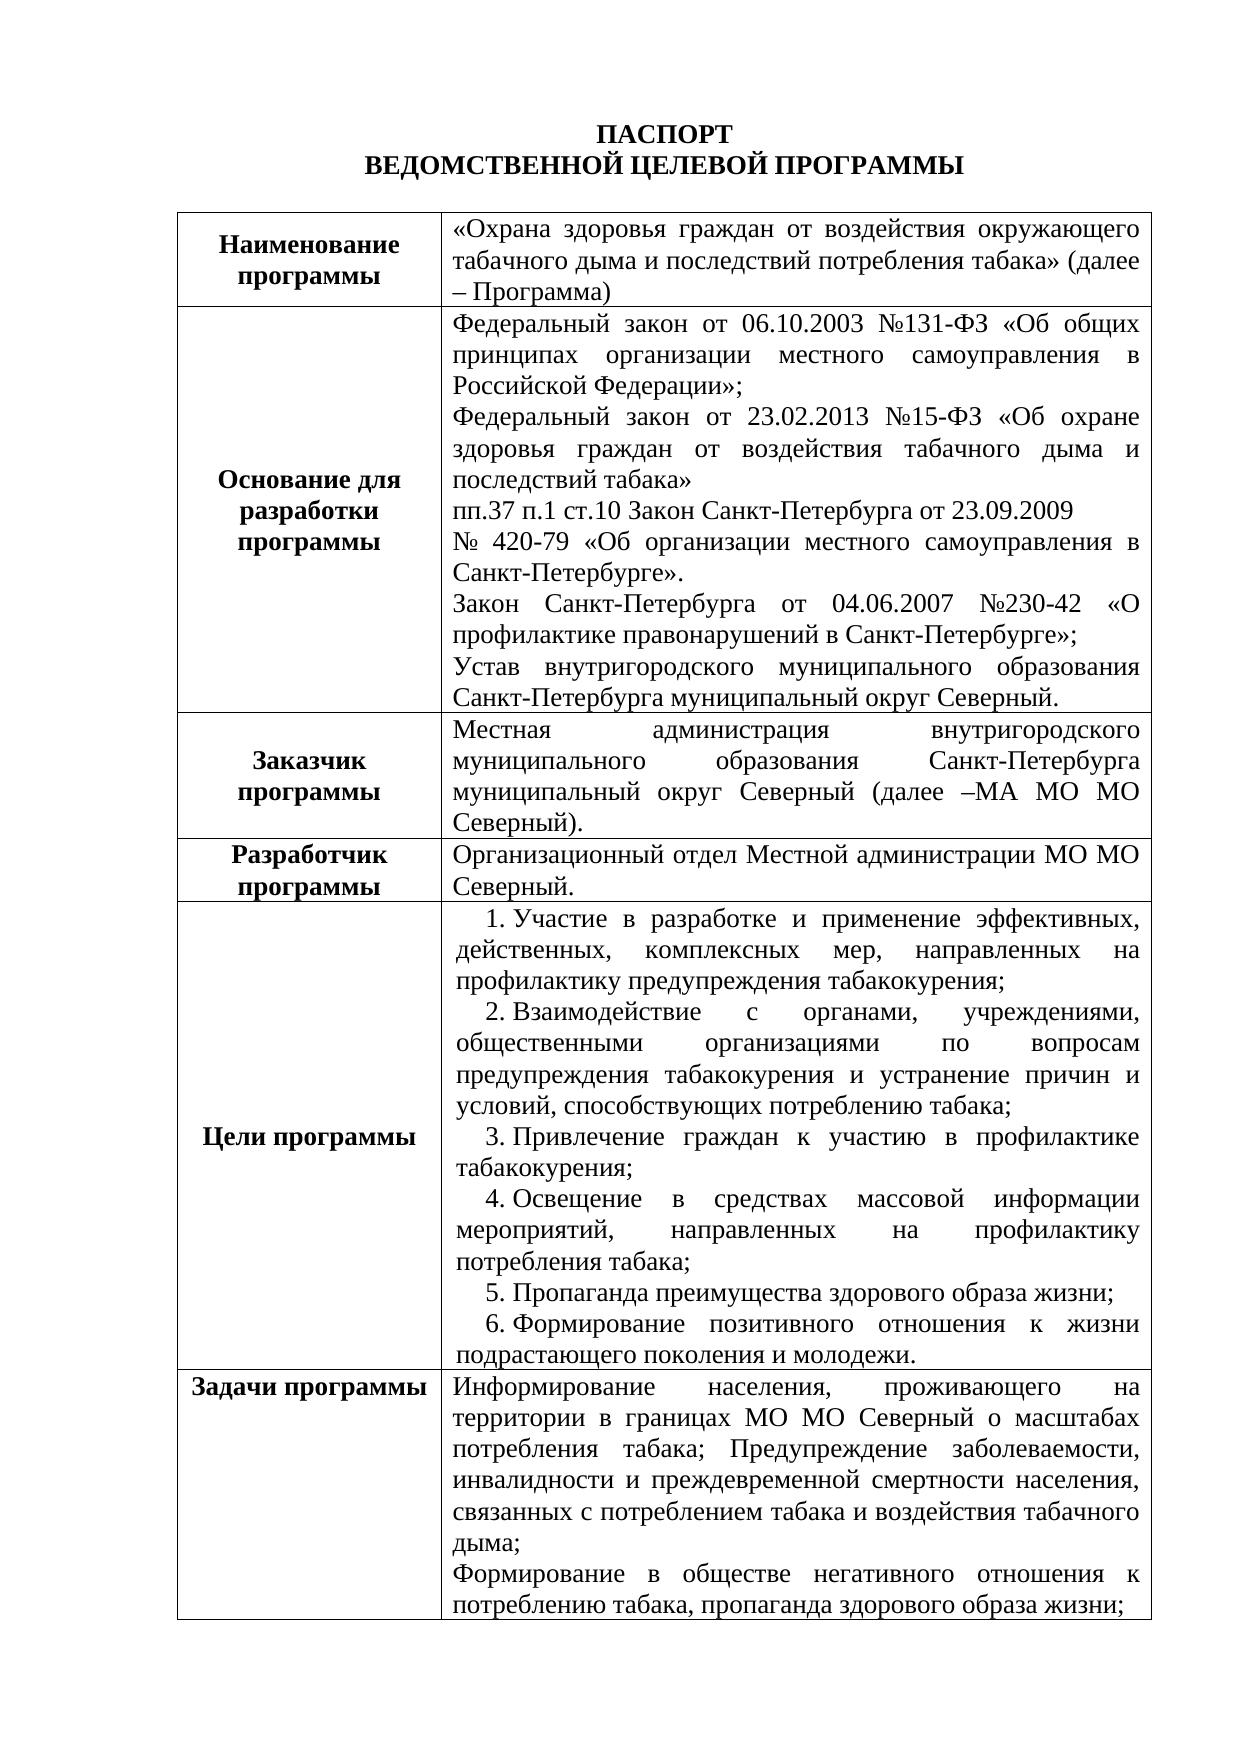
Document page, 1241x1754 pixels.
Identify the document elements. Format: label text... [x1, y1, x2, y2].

table_cell Федеральный закон от 06.10.2003 №131-ФЗ «Об общих принципах организации местного самоуправления в Российской Федерации»; Федеральный закон от 23.02.2013 №15-ФЗ «Об охране здоровья граждан от воздействия табачного дыма и последствий табака» пп.37 п.1 ст.10 Закон Санкт-Петербурга от 23.09.2009 № 420-79 «Об организации местного самоуправления в Санкт-Петербурге». Закон Санкт-Петербурга от 04.06.2007 №230-42 «О профилактике правонарушений в Санкт-Петербурге»; Устав внутригородского муниципального образования Санкт-Петербурга муниципальный округ Северный. [442, 307, 1151, 712]
table_cell Основание для разработки программы [178, 307, 441, 712]
table_cell Заказчик программы [178, 713, 441, 838]
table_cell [442, 1370, 1151, 1619]
table_cell Местная администрация внутригородского муниципального образования Санкт-Петербурга муниципальный округ Северный (далее –МА МО МО Северный). [442, 713, 1151, 838]
table_cell Участие в разработке и применение эффективных, действенных, комплексных мер, направленных на профилактику предупреждения табакокурения; Взаимодействие с органами, учреждениями, общественными организациями по вопросам предупреждения табакокурения и устранение причин и условий, способствующих потреблению табака; Привлечение граждан к участию в профилактике табакокурения; Освещение в средствах массовой информации мероприятий, направленных на профилактику потребления табака; Пропаганда преимущества здорового образа жизни; Формирование позитивного отношения к жизни подрастающего поколения и молодежи. [442, 902, 1151, 1369]
table_cell Организационный отдел Местной администрации МО МО Северный. [442, 839, 1151, 901]
table_header «Охрана здоровья граждан от воздействия окружающего табачного дыма и последствий потребления табака» (далее – Программа) [442, 213, 1151, 306]
table_cell Разработчик программы [178, 839, 441, 901]
table_header Наименование программы [178, 213, 441, 306]
text ПАСПОРТ [177, 118, 1152, 149]
text ВЕДОМСТВЕННОЙ ЦЕЛЕВОЙ ПРОГРАММЫ [177, 149, 1152, 180]
table_cell Задачи программы [178, 1370, 441, 1619]
table_cell Цели программы [178, 902, 441, 1369]
